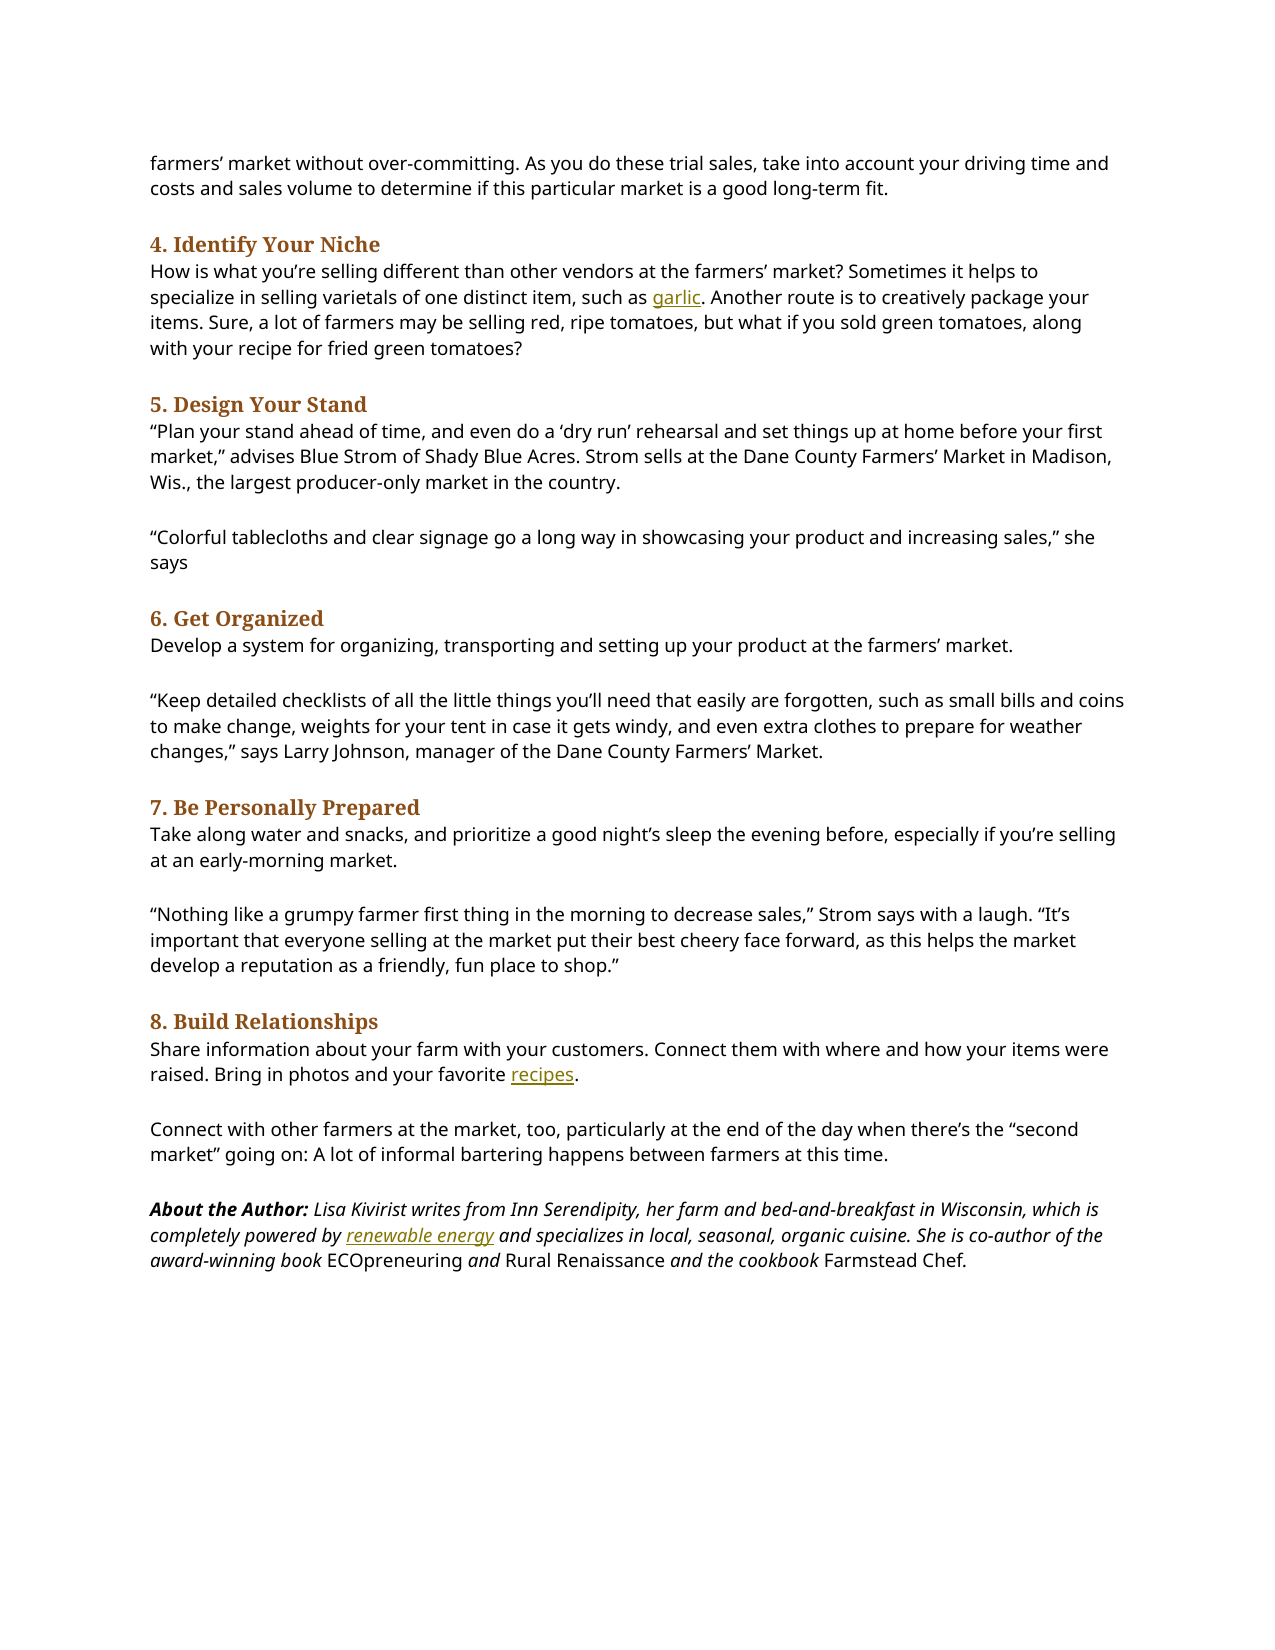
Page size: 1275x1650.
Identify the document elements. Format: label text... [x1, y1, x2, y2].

text 7. Be Personally Prepared Take along water and snacks, and prioritize a good night’s sleep the evening before, especially if you’re selling at an early-morning market. [150, 793, 1125, 873]
text 5. Design Your Stand “Plan your stand ahead of time, and even do a ‘dry run’ rehearsal and set things up at home before your first market,” advises Blue Strom of Shady Blue Acres. Strom sells at the Dane County Farmers’ Market in Madison, Wis., the largest producer-only market in the country. [150, 390, 1125, 495]
text Connect with other farmers at the market, too, particularly at the end of the day when there’s the “second market” going on: A lot of informal bartering happens between farmers at this time. [150, 1116, 1125, 1167]
text 4. Identify Your Niche How is what you’re selling different than other vendors at the farmers’ market? Sometimes it helps to specialize in selling varietals of one distinct item, such as garlic. Another route is to creatively package your items. Sure, a lot of farmers may be selling red, ripe tomatoes, but what if you sold green tomatoes, along with your recipe for fried green tomatoes? [150, 230, 1125, 361]
text “Colorful tablecloths and clear signage go a long way in showcasing your product and increasing sales,” she says [150, 524, 1125, 575]
text 8. Build Relationships Share information about your farm with your customers. Connect them with where and how your items were raised. Bring in photos and your favorite recipes. [150, 1007, 1125, 1087]
text About the Author: Lisa Kivirist writes from Inn Serendipity, her farm and bed-and-breakfast in Wisconsin, which is completely powered by renewable energy and specializes in local, seasonal, organic cuisine. She is co-author of the award-winning book ECOpreneuring and Rural Renaissance and the cookbook Farmstead Chef. [150, 1196, 1125, 1273]
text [150, 150, 1125, 201]
text “Nothing like a grumpy farmer first thing in the morning to decrease sales,” Strom says with a laugh. “It’s important that everyone selling at the market put their best cheery face forward, as this helps the market develop a reputation as a friendly, fun place to shop.” [150, 902, 1125, 978]
text “Keep detailed checklists of all the little things you’ll need that easily are forgotten, such as small bills and coins to make change, weights for your tent in case it gets windy, and even extra clothes to prepare for weather changes,” says Larry Johnson, manager of the Dane County Farmers’ Market. [150, 687, 1125, 764]
text 6. Get Organized Develop a system for organizing, transporting and setting up your product at the farmers’ market. [150, 604, 1125, 658]
